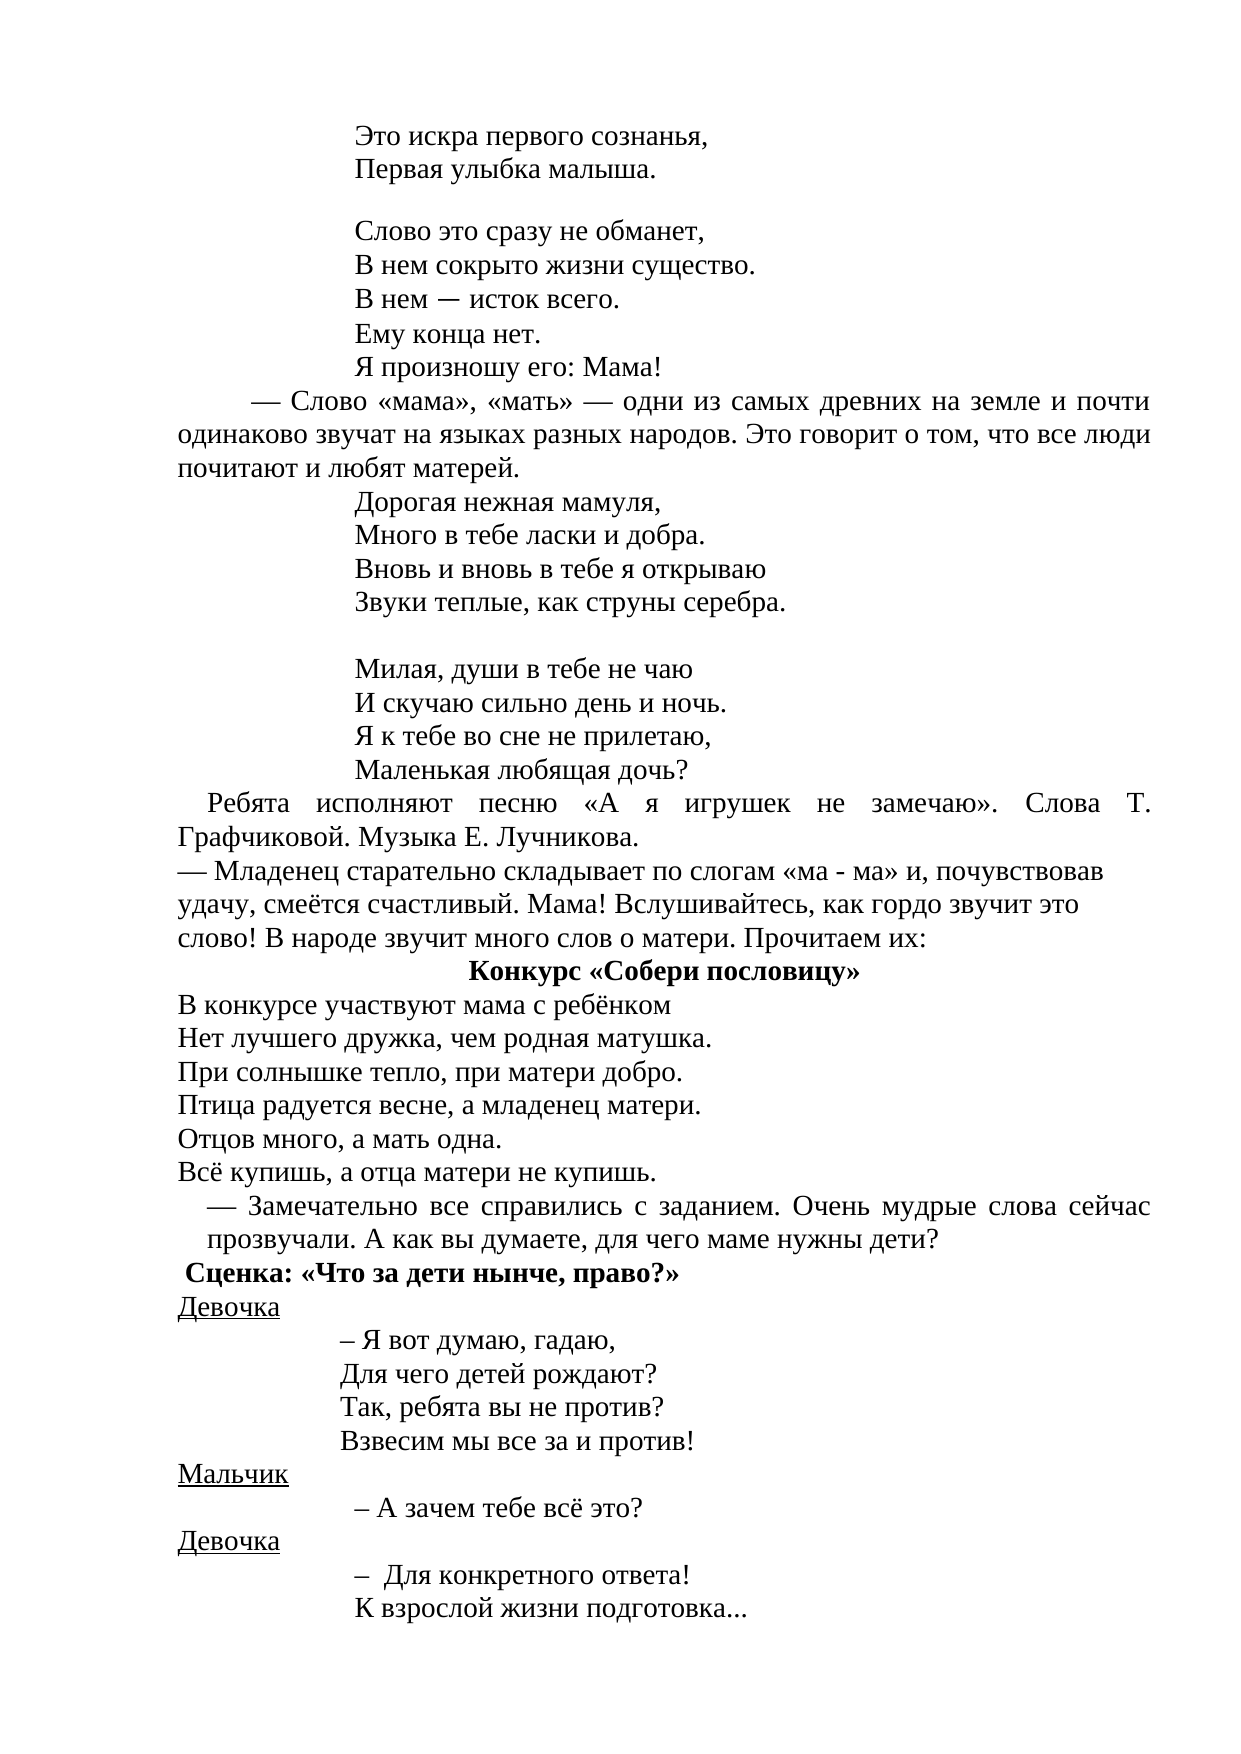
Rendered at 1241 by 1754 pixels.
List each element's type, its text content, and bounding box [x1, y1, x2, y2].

text Девочка [177, 1523, 1152, 1557]
text — Младенец старательно складывает по слогам «ма - ма» и, почувствовав удачу, смеётся счастливый. Мама! Вслушивайтесь, как гордо звучит это слово! В народе звучит много слов о матери. Прочитаем их: [177, 853, 1152, 953]
text Милая, души в тебе не чаю [354, 651, 1152, 685]
text Много в тебе ласки и добра. [354, 517, 1152, 551]
text Вновь и вновь в тебе я открываю [354, 551, 1152, 584]
text – Для конкретного ответа! К взрослой жизни подготовка... [354, 1557, 1152, 1624]
text Мальчик [177, 1456, 1152, 1490]
text Звуки теплые, как струны серебра. [354, 584, 1152, 618]
text – Я вот думаю, гадаю, Для чего детей рождают? Так, ребята вы не против? Взвесим мы все за и против! [340, 1322, 1152, 1456]
text Дорогая нежная мамуля, [354, 484, 1152, 517]
text Нет лучшего дружка, чем родная матушка. [177, 1020, 1152, 1054]
text При солнышке тепло, при матери добро. [177, 1054, 1152, 1087]
text – А зачем тебе всё это? [354, 1490, 1152, 1523]
text Сценка: «Что за дети нынче, право?» [177, 1255, 1152, 1289]
text Конкурс «Собери пословицу» [177, 953, 1152, 987]
text Птица радуется весне, а младенец матери. [177, 1087, 1152, 1121]
text Отцов много, а мать одна. [177, 1121, 1152, 1154]
text Маленькая любящая дочь? [354, 752, 1152, 786]
text — Слово «мама», «мать» — одни из самых древних на земле и почти одинаково звучат на языках разных народов. Это говорит о том, что все люди почитают и любят матерей. [177, 383, 1152, 484]
text Слово это сразу не обманет, В нем сокрыто жизни существо. В нем — исток всего. Ему конца нет. Я произношу его: Мама! [354, 213, 1152, 383]
text Девочка [177, 1289, 1152, 1322]
text И скучаю сильно день и ночь. [354, 685, 1152, 718]
text Ребята исполняют песню «А я игрушек не замечаю». Слова Т. Графчиковой. Музыка Е. Лучникова. [177, 786, 1152, 853]
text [354, 118, 1152, 213]
text Я к тебе во сне не прилетаю, [354, 718, 1152, 752]
text — Замечательно все справились с заданием. Очень мудрые слова сейчас прозвучали. А как вы думаете, для чего маме нужны дети? [207, 1188, 1152, 1255]
text В конкурсе участвуют мама с ребёнком [177, 987, 1152, 1020]
text Всё купишь, а отца матери не купишь. [177, 1154, 1152, 1188]
